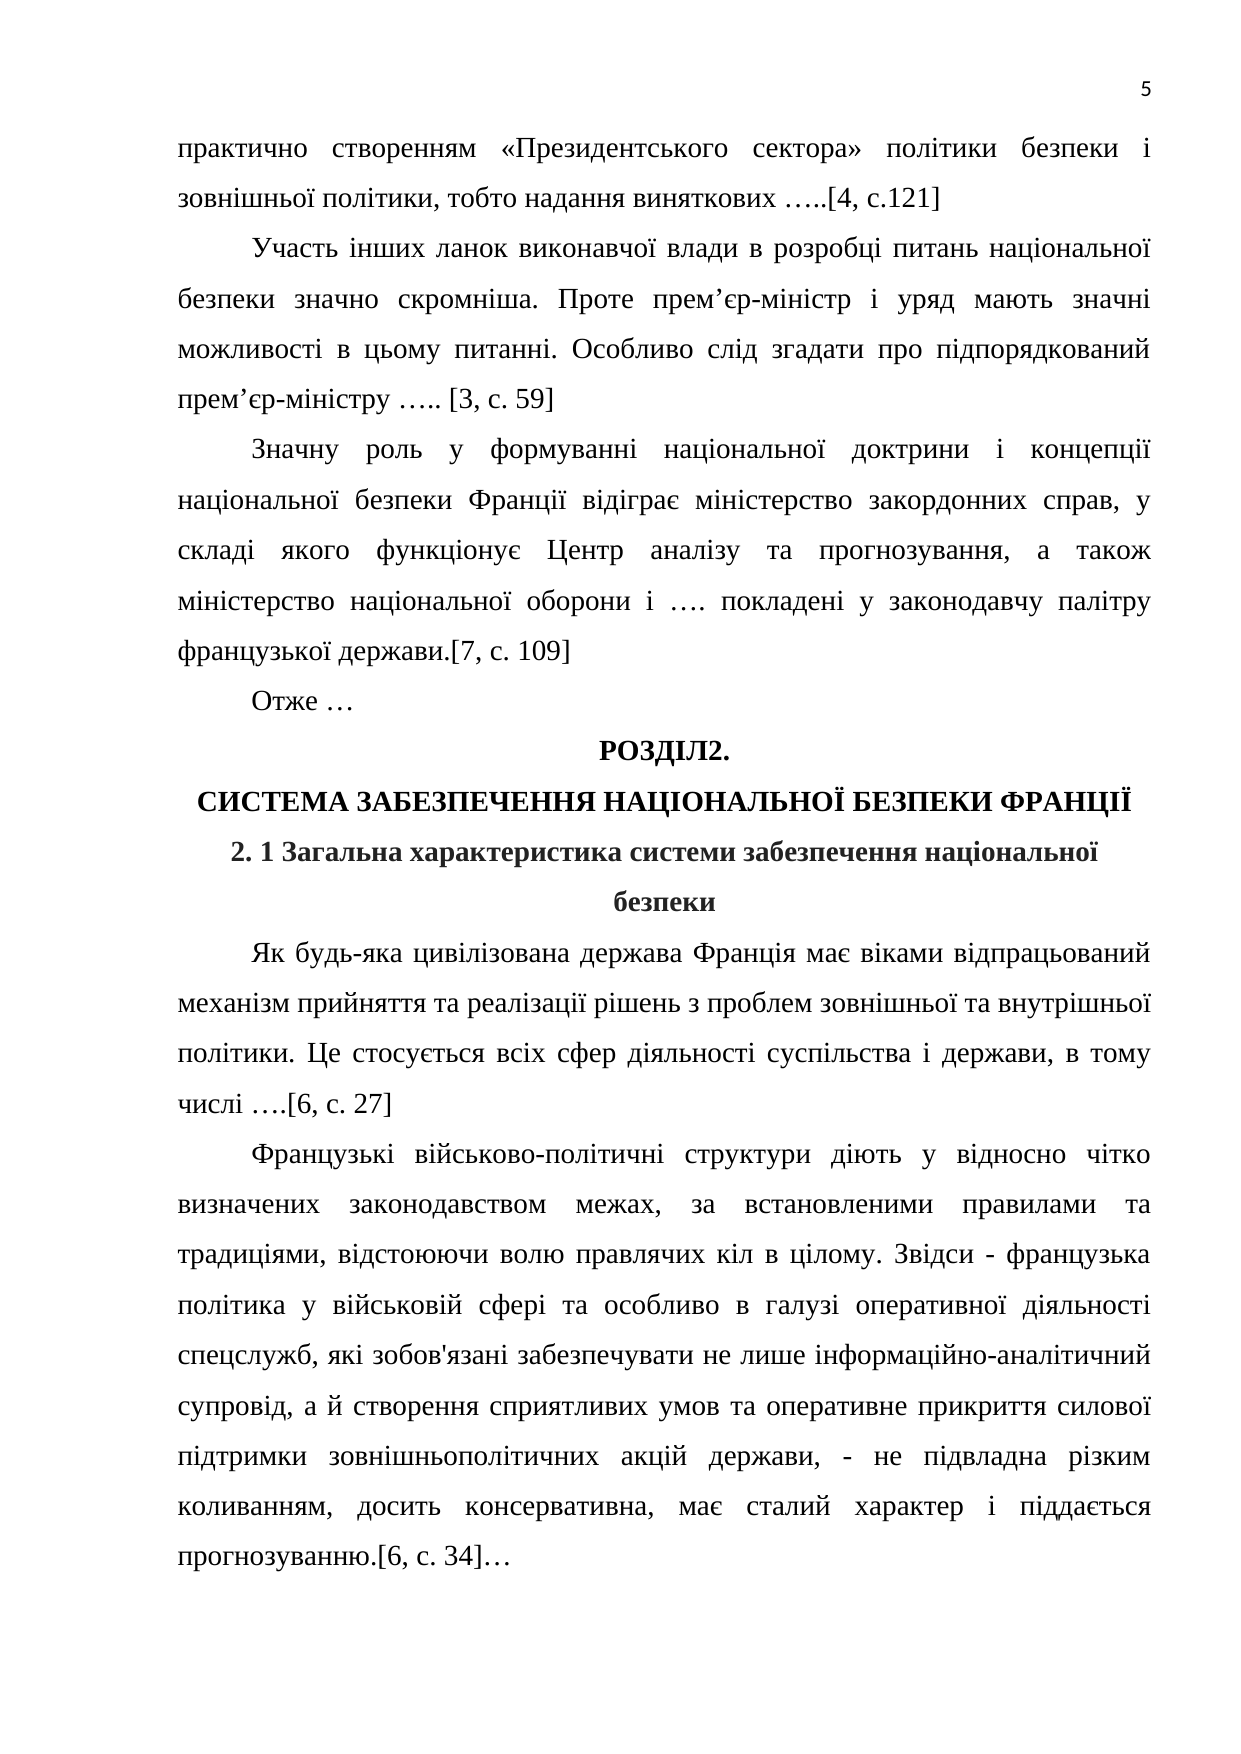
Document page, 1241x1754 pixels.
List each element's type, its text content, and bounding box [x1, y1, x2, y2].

text СИСТЕМА ЗАБЕЗПЕЧЕННЯ НАЦІОНАЛЬНОЇ БЕЗПЕКИ ФРАНЦІЇ [177, 784, 1152, 817]
text РОЗДІЛ2. [177, 733, 1152, 767]
text Значну роль у формуванні національної доктрини і концепції національної безпеки Франції відіграє міністерство закордонних справ, у складі якого функціонує Центр аналізу та прогнозування, а також міністерство національної оборони і …. покладені у законодавчу палітру французької держави.[7, c. 109] [177, 432, 1152, 666]
text Як будь-яка цивілізована держава Франція має віками відпрацьований механізм прийняття та реалізації рішень з проблем зовнішньої та внутрішньої політики. Це стосується всіх сфер діяльності суспільства і держави, в тому числі ….[6, c. 27] [177, 935, 1152, 1119]
text Французькі військово-політичні структури діють у відносно чітко визначених законодавством межах, за встановленими правилами та традиціями, відстоюючи волю правлячих кіл в цілому. Звідси - французька політика у військовій сфері та особливо в галузі оперативної діяльності спецслужб, які зобов'язані забезпечувати не лише інформаційно-аналітичний супровід, а й створення сприятливих умов та оперативне прикриття силової підтримки зовнішньополітичних акцій держави, - не підвладна різким коливанням, досить консервативна, має сталий характер і піддається прогнозуванню.[6, c. 34]… [177, 1136, 1152, 1572]
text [177, 130, 1152, 214]
text Участь інших ланок виконавчої влади в розробці питань національної безпеки значно скромніша. Проте прем’єр-міністр і уряд мають значні можливості в цьому питанні. Особливо слід згадати про підпорядкований прем’єр-міністру ….. [3, c. 59] [177, 230, 1152, 415]
text 2. 1 Загальна характеристика системи забезпечення національної безпеки [177, 834, 1152, 918]
text Отже … [177, 683, 1152, 717]
